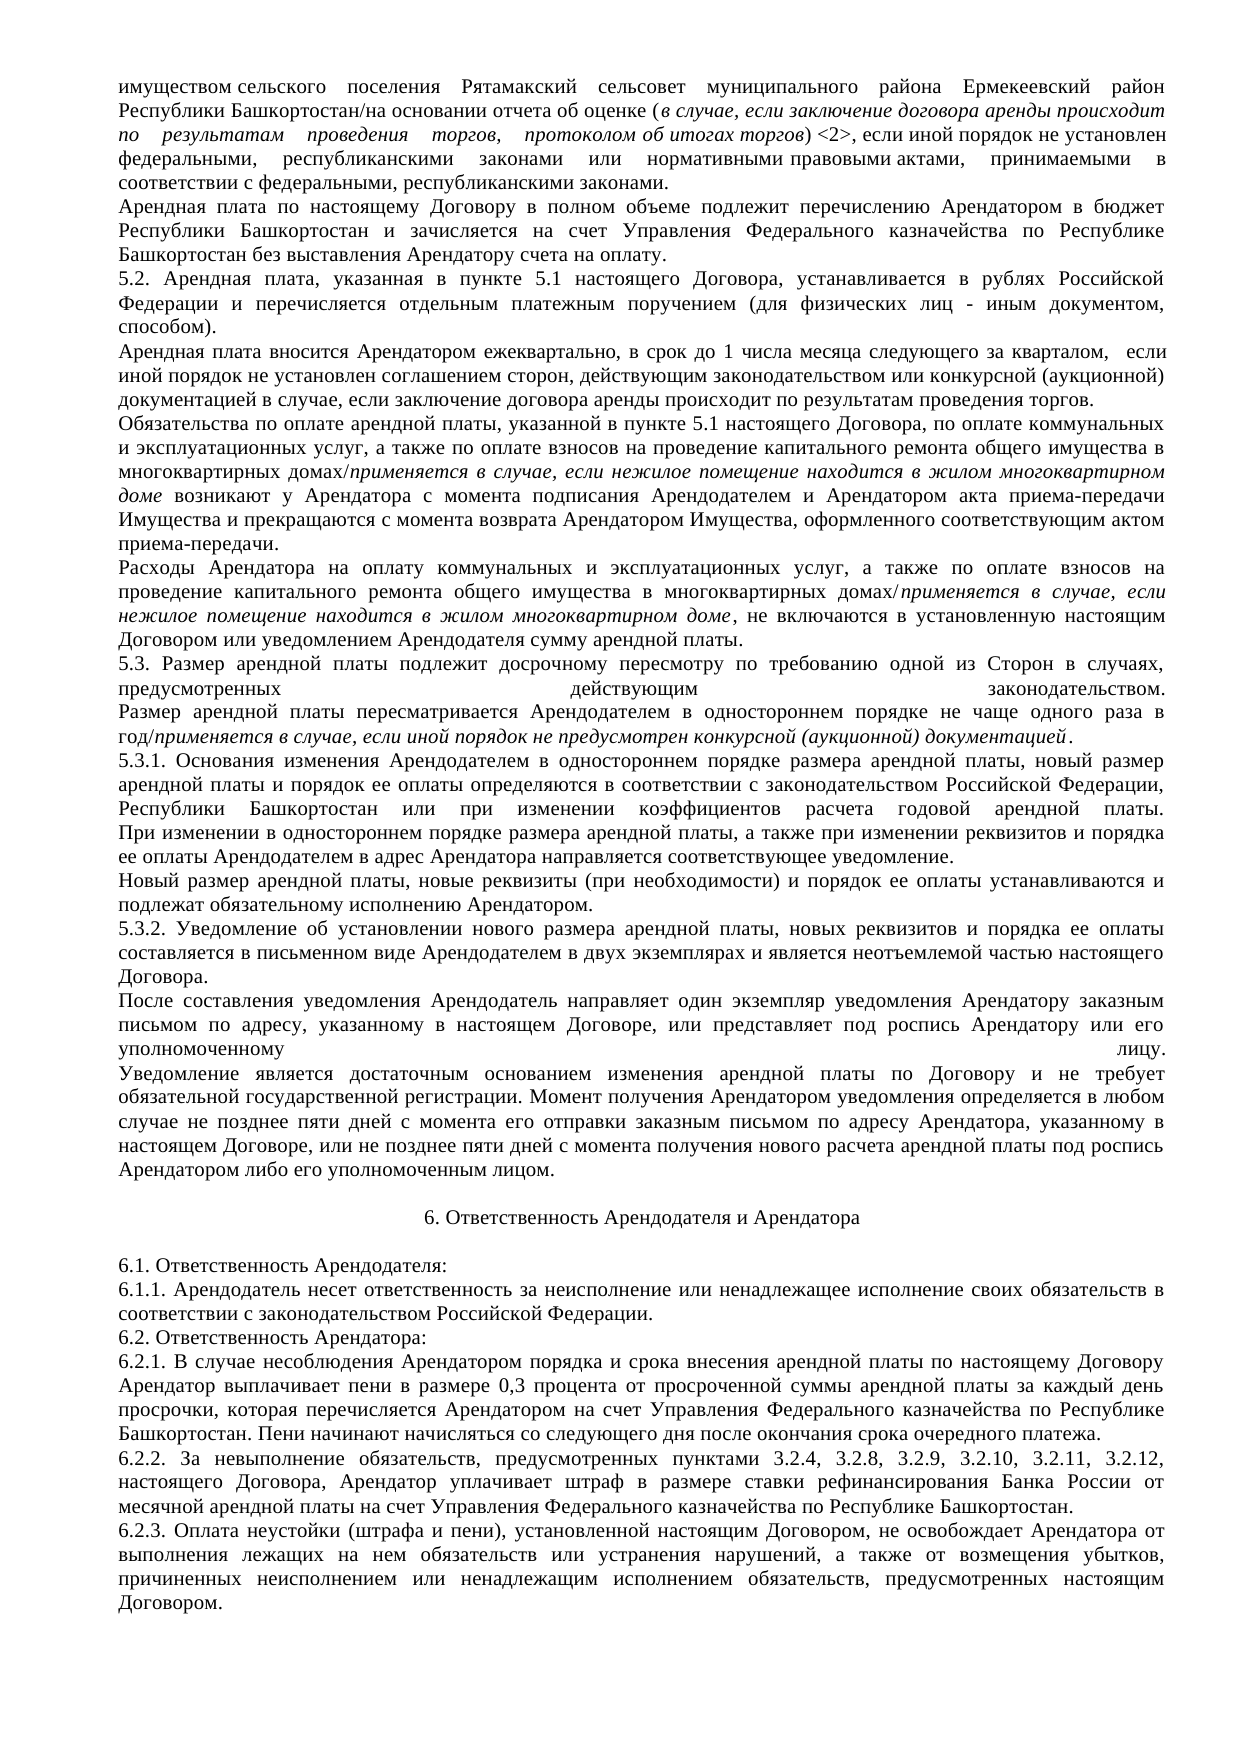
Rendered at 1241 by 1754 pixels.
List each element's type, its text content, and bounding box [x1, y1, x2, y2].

text 5.2. Арендная плата, указанная в пункте 5.1 настоящего Договора, устанавливается в рублях Российской Федерации и перечисляется отдельным платежным поручением (для физических лиц - иным документом, способом). [118, 266, 1167, 338]
text Арендная плата вносится Арендатором ежеквартально, в срок до 1 числа месяца следующего за кварталом, если иной порядок не установлен соглашением сторон, действующим законодательством или конкурсной (аукционной) документацией в случае, если заключение договора аренды происходит по результатам проведения торгов. [118, 338, 1167, 411]
text 6.1. Ответственность Арендодателя: [118, 1229, 1167, 1277]
text После составления уведомления Арендодатель направляет один экземпляр уведомления Арендатору заказным письмом по адресу, указанному в настоящем Договоре, или представляет под роспись Арендатору или его уполномоченному лицу. Уведомление является достаточным основанием изменения арендной платы по Договору и не требует обязательной государственной регистрации. Момент получения Арендатором уведомления определяется в любом случае не позднее пяти дней с момента его отправки заказным письмом по адресу Арендатора, указанному в настоящем Договоре, или не позднее пяти дней с момента получения нового расчета арендной платы под роспись Арендатором либо его уполномоченным лицом. [118, 988, 1167, 1181]
text 6.2.1. В случае несоблюдения Арендатором порядка и срока внесения арендной платы по настоящему Договору Арендатор выплачивает пени в размере 0,3 процента от просроченной суммы арендной платы за каждый день просрочки, которая перечисляется Арендатором на счет Управления Федерального казначейства по Республике Башкортостан. Пени начинают начисляться со следующего дня после окончания срока очередного платежа. [118, 1349, 1167, 1445]
text 5.3.1. Основания изменения Арендодателем в одностороннем порядке размера арендной платы, новый размер арендной платы и порядок ее оплаты определяются в соответствии с законодательством Российской Федерации, Республики Башкортостан или при изменении коэффициентов расчета годовой арендной платы. При изменении в одностороннем порядке размера арендной платы, а также при изменении реквизитов и порядка ее оплаты Арендодателем в адрес Арендатора направляется соответствующее уведомление. [118, 748, 1167, 868]
text 6.2. Ответственность Арендатора: [118, 1325, 1167, 1349]
text Новый размер арендной платы, новые реквизиты (при необходимости) и порядок ее оплаты устанавливаются и подлежат обязательному исполнению Арендатором. [118, 868, 1167, 916]
text 5.3. Размер арендной платы подлежит досрочному пересмотру по требованию одной из Сторон в случаях, предусмотренных действующим законодательством. Размер арендной платы пересматривается Арендодателем в одностороннем порядке не чаще одного раза в год/применяется в случае, если иной порядок не предусмотрен конкурсной (аукционной) документацией. [118, 651, 1167, 748]
text Расходы Арендатора на оплату коммунальных и эксплуатационных услуг, а также по оплате взносов на проведение капитального ремонта общего имущества в многоквартирных домах/применяется в случае, если нежилое помещение находится в жилом многоквартирном доме, не включаются в установленную настоящим Договором или уведомлением Арендодателя сумму арендной платы. [118, 555, 1167, 651]
text 6.2.2. За невыполнение обязательств, предусмотренных пунктами 3.2.4, 3.2.8, 3.2.9, 3.2.10, 3.2.11, 3.2.12, настоящего Договора, Арендатор уплачивает штраф в размере ставки рефинансирования Банка России от месячной арендной платы на счет Управления Федерального казначейства по Республике Башкортостан. [118, 1445, 1167, 1518]
text 5.3.2. Уведомление об установлении нового размера арендной платы, новых реквизитов и порядка ее оплаты составляется в письменном виде Арендодателем в двух экземплярах и является неотъемлемой частью настоящего Договора. [118, 916, 1167, 988]
text Арендная плата по настоящему Договору в полном объеме подлежит перечислению Арендатором в бюджет Республики Башкортостан и зачисляется на счет Управления Федерального казначейства по Республике Башкортостан без выставления Арендатору счета на оплату. [118, 194, 1167, 266]
text 6. Ответственность Арендодателя и Арендатора [118, 1205, 1167, 1229]
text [118, 74, 1167, 194]
text Обязательства по оплате арендной платы, указанной в пункте 5.1 настоящего Договора, по оплате коммунальных и эксплуатационных услуг, а также по оплате взносов на проведение капитального ремонта общего имущества в многоквартирных домах/применяется в случае, если нежилое помещение находится в жилом многоквартирном доме возникают у Арендатора с момента подписания Арендодателем и Арендатором акта приема-передачи Имущества и прекращаются с момента возврата Арендатором Имущества, оформленного соответствующим актом приема-передачи. [118, 411, 1167, 555]
text 6.2.3. Оплата неустойки (штрафа и пени), установленной настоящим Договором, не освобождает Арендатора от выполнения лежащих на нем обязательств или устранения нарушений, а также от возмещения убытков, причиненных неисполнением или ненадлежащим исполнением обязательств, предусмотренных настоящим Договором. [118, 1518, 1167, 1614]
text 6.1.1. Арендодатель несет ответственность за неисполнение или ненадлежащее исполнение своих обязательств в соответствии с законодательством Российской Федерации. [118, 1277, 1167, 1325]
